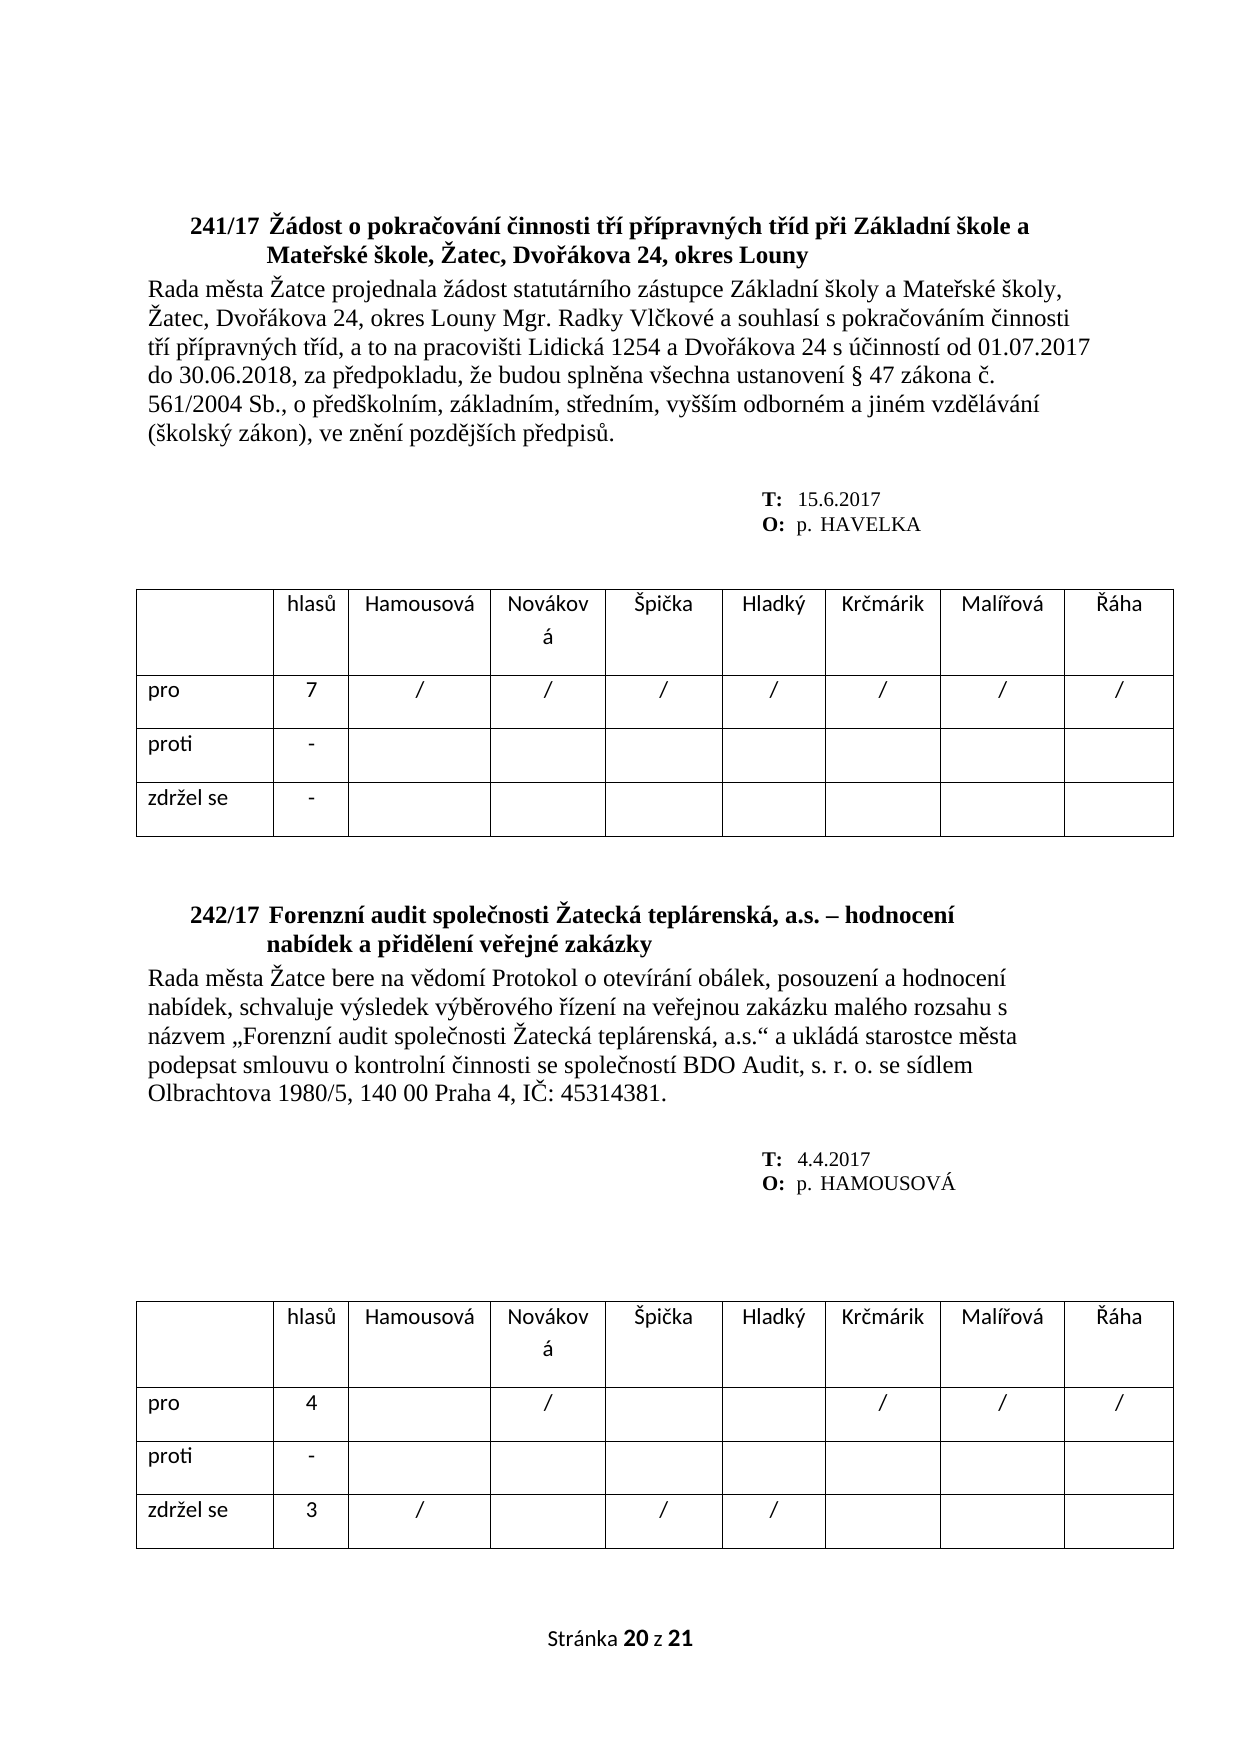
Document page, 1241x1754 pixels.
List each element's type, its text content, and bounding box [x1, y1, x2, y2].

text 242/17 Forenzní audit společnosti Žatecká teplárenská, a.s. – hodnocení [148, 900, 1093, 929]
table_cell [826, 729, 940, 782]
table_cell [606, 1388, 722, 1441]
text nabídek a přidělení veřejné zakázky [148, 929, 1093, 958]
table_cell 3 [274, 1495, 348, 1548]
table_cell [491, 1495, 605, 1548]
table_cell [723, 1442, 825, 1494]
table_cell proti [137, 729, 273, 782]
table_header [137, 590, 273, 674]
table_cell [941, 1442, 1064, 1494]
table_header Špička [606, 1302, 722, 1387]
table_cell / [349, 676, 490, 728]
table_cell [826, 1442, 940, 1494]
text podepsat smlouvu o kontrolní činnosti se společností BDO Audit, s. r. o. se sídlem [148, 1050, 1093, 1078]
table_cell / [826, 676, 940, 728]
table_cell [491, 729, 605, 782]
table_cell pro [137, 676, 273, 728]
table_cell [826, 1495, 940, 1548]
text T: 4.4.2017 [148, 1147, 1093, 1171]
table_cell - [274, 1442, 348, 1494]
text O: p. HAMOUSOVÁ [148, 1171, 1093, 1195]
table_cell [1065, 783, 1173, 836]
text 241/17 Žádost o pokračování činnosti tří přípravných tříd při Základní škole a [148, 211, 1093, 240]
text T: 15.6.2017 [148, 487, 1093, 511]
table_cell [349, 783, 490, 836]
table_cell [941, 1495, 1064, 1548]
table_cell / [723, 1495, 825, 1548]
table_cell [349, 729, 490, 782]
table_header Hladký [723, 1302, 825, 1387]
table_header Hladký [723, 590, 825, 674]
table_cell pro [137, 1388, 273, 1441]
table_cell [349, 1388, 490, 1441]
table_cell / [349, 1495, 490, 1548]
text nabídek, schvaluje výsledek výběrového řízení na veřejnou zakázku malého rozsahu s [148, 992, 1093, 1021]
table_cell - [274, 729, 348, 782]
table_cell - [274, 783, 348, 836]
table_header Malířová [941, 590, 1064, 674]
table_header Krčmárik [826, 1302, 940, 1387]
table_cell [491, 1442, 605, 1494]
table_cell [606, 783, 722, 836]
table_cell / [826, 1388, 940, 1441]
text O: p. HAVELKA [148, 511, 1093, 536]
text Mateřské škole, Žatec, Dvořákova 24, okres Louny [148, 240, 1093, 269]
table_cell [941, 729, 1064, 782]
table_header Krčmárik [826, 590, 940, 674]
table_cell / [606, 676, 722, 728]
table_cell [723, 783, 825, 836]
table_cell [1065, 1442, 1173, 1494]
table_cell / [491, 676, 605, 728]
table_header Řáha [1065, 1302, 1173, 1387]
table_cell [349, 1442, 490, 1494]
table_cell zdržel se [137, 1495, 273, 1548]
table_cell [941, 783, 1064, 836]
table_cell [606, 1442, 722, 1494]
text názvem „Forenzní audit společnosti Žatecká teplárenská, a.s.“ a ukládá starostce města [148, 1021, 1093, 1050]
table_header Malířová [941, 1302, 1064, 1387]
table_cell 4 [274, 1388, 348, 1441]
table_header Hamousová [349, 1302, 490, 1387]
table_cell / [941, 676, 1064, 728]
table_cell [491, 783, 605, 836]
table_cell [1065, 729, 1173, 782]
table_cell proti [137, 1442, 273, 1494]
table_cell [606, 729, 722, 782]
table_cell [1065, 1495, 1173, 1548]
table_cell [723, 729, 825, 782]
table_header hlasů [274, 1302, 348, 1387]
table_header Nováková [491, 1302, 605, 1387]
table_cell / [491, 1388, 605, 1441]
text Rada města Žatce bere na vědomí Protokol o otevírání obálek, posouzení a hodnocení [148, 963, 1093, 992]
table_cell / [1065, 1388, 1173, 1441]
table_header Špička [606, 590, 722, 674]
table_cell [826, 783, 940, 836]
table_cell zdržel se [137, 783, 273, 836]
table_header Hamousová [349, 590, 490, 674]
table_header Nováková [491, 590, 605, 674]
table_cell [723, 1388, 825, 1441]
table_header hlasů [274, 590, 348, 674]
text Rada města Žatce projednala žádost statutárního zástupce Základní školy a Mateřské školy, Žatec, Dvořákova 24, okres Louny Mgr. Radky Vlčkové a souhlasí s pokračováním činnosti tří přípravných tříd, a to na pracovišti Lidická 1254 a Dvořákova 24 s účinností od 01.07.2017 do 30.06.2018, za předpokladu, že budou splněna všechna ustanovení § 47 zákona č. 561/2004 Sb., o předškolním, základním, středním, vyšším odborném a jiném vzdělávání (školský zákon), ve znění pozdějších předpisů. [148, 274, 1093, 447]
table_header Řáha [1065, 590, 1173, 674]
table_cell / [941, 1388, 1064, 1441]
table_cell 7 [274, 676, 348, 728]
table_cell / [1065, 676, 1173, 728]
text Olbrachtova 1980/5, 140 00 Praha 4, IČ: 45314381. [148, 1078, 1093, 1107]
table_header [137, 1302, 273, 1387]
table_cell / [606, 1495, 722, 1548]
table_cell / [723, 676, 825, 728]
